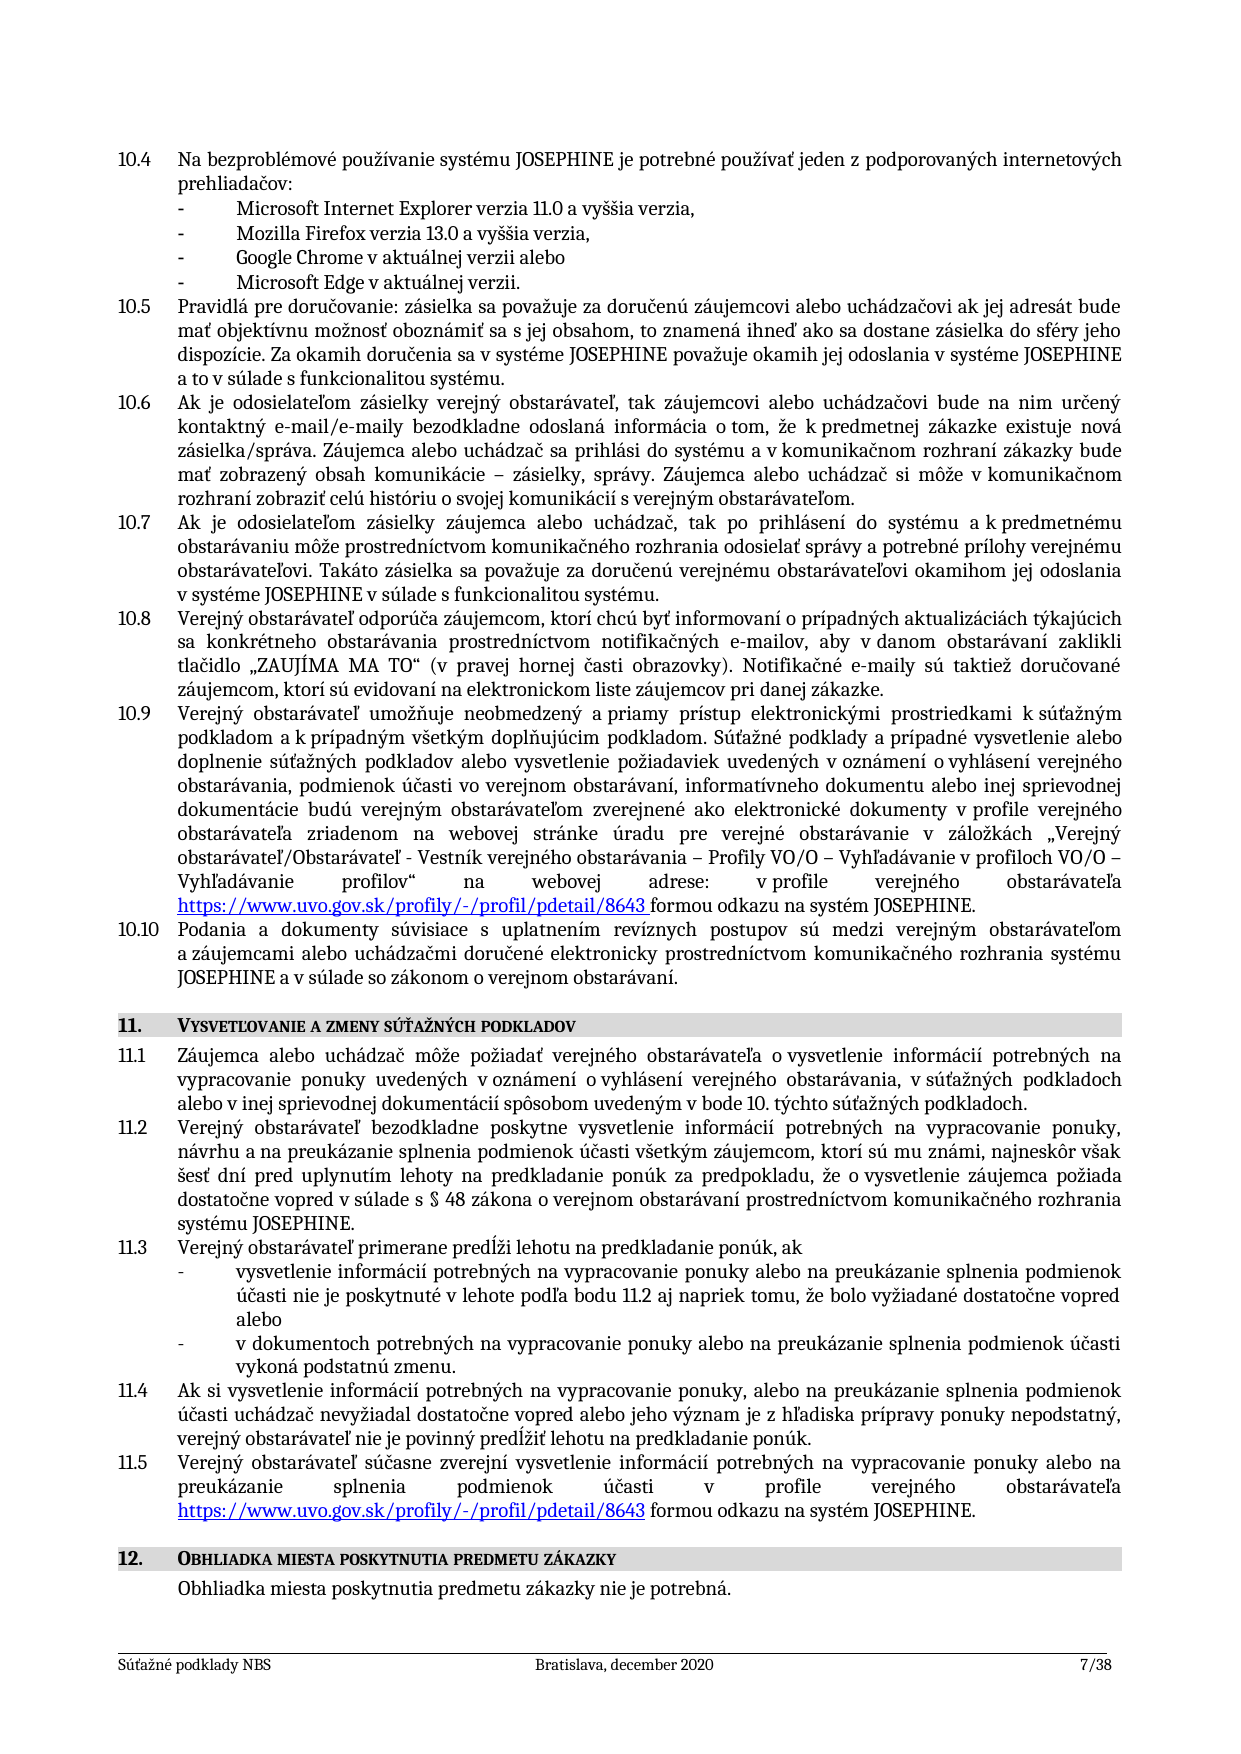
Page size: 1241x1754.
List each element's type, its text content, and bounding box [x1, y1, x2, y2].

list Microsoft Internet Explorer verzia 11.0 a vyššia verzia, [177, 196, 1122, 220]
list Verejný obstarávateľ bezodkladne poskytne vysvetlenie informácií potrebných na vypracovanie ponuky, návrhu a na preukázanie splnenia podmienok účasti všetkým záujemcom, ktorí sú mu známi, najneskôr však šesť dní pred uplynutím lehoty na predkladanie ponúk za predpokladu, že o vysvetlenie záujemca požiada dostatočne vopred v súlade s § 48 zákona o verejnom obstarávaní prostredníctvom komunikačného rozhrania systému JOSEPHINE. [118, 1116, 1122, 1235]
list Vysvetľovanie a zmeny súťažných podkladov [118, 1013, 1122, 1037]
list Verejný obstarávateľ súčasne zverejní vysvetlenie informácií potrebných na vypracovanie ponuky alebo na preukázanie splnenia podmienok účasti v profile verejného obstarávateľa https://www.uvo.gov.sk/profily/-/profil/pdetail/8643 formou odkazu na systém JOSEPHINE. [118, 1451, 1122, 1523]
list Verejný obstarávateľ odporúča záujemcom, ktorí chcú byť informovaní o prípadných aktualizáciách týkajúcich sa konkrétneho obstarávania prostredníctvom notifikačných e-mailov, aby v danom obstarávaní zaklikli tlačidlo „ZAUJÍMA MA TO“ (v pravej hornej časti obrazovky). Notifikačné e-maily sú taktiež doručované záujemcom, ktorí sú evidovaní na elektronickom liste záujemcov pri danej zákazke. [118, 606, 1122, 702]
list Na bezproblémové používanie systému JOSEPHINE je potrebné používať jeden z podporovaných internetových prehliadačov: [118, 148, 1122, 196]
list Obhliadka miesta poskytnutia predmetu zákazky [118, 1547, 1122, 1571]
list Ak je odosielateľom zásielky záujemca alebo uchádzač, tak po prihlásení do systému a k predmetnému obstarávaniu môže prostredníctvom komunikačného rozhrania odosielať správy a potrebné prílohy verejnému obstarávateľovi. Takáto zásielka sa považuje za doručenú verejnému obstarávateľovi okamihom jej odoslania v systéme JOSEPHINE v súlade s funkcionalitou systému. [118, 510, 1122, 606]
list Ak si vysvetlenie informácií potrebných na vypracovanie ponuky, alebo na preukázanie splnenia podmienok účasti uchádzač nevyžiadal dostatočne vopred alebo jeho význam je z hľadiska prípravy ponuky nepodstatný, verejný obstarávateľ nie je povinný predĺžiť lehotu na predkladanie ponúk. [118, 1379, 1122, 1451]
list Podania a dokumenty súvisiace s uplatnením revíznych postupov sú medzi verejným obstarávateľom a záujemcami alebo uchádzačmi doručené elektronicky prostredníctvom komunikačného rozhrania systému JOSEPHINE a v súlade so zákonom o verejnom obstarávaní. [118, 918, 1122, 989]
list Microsoft Edge v aktuálnej verzii. [177, 270, 1122, 295]
list Obhliadka miesta poskytnutia predmetu zákazky nie je potrebná. [178, 1577, 1122, 1601]
list Verejný obstarávateľ primerane predĺži lehotu na predkladanie ponúk, ak [118, 1235, 1122, 1259]
text - v dokumentoch potrebných na vypracovanie ponuky alebo na preukázanie splnenia podmienok účasti vykoná podstatnú zmenu. [177, 1331, 1122, 1379]
list Ak je odosielateľom zásielky verejný obstarávateľ, tak záujemcovi alebo uchádzačovi bude na nim určený kontaktný e-mail/e-maily bezodkladne odoslaná informácia o tom, že k predmetnej zákazke existuje nová zásielka/správa. Záujemca alebo uchádzač sa prihlási do systému a v komunikačnom rozhraní zákazky bude mať zobrazený obsah komunikácie – zásielky, správy. Záujemca alebo uchádzač si môže v komunikačnom rozhraní zobraziť celú históriu o svojej komunikácií s verejným obstarávateľom. [118, 391, 1122, 510]
list Mozilla Firefox verzia 13.0 a vyššia verzia, [177, 220, 1122, 245]
text - vysvetlenie informácií potrebných na vypracovanie ponuky alebo na preukázanie splnenia podmienok účasti nie je poskytnuté v lehote podľa bodu 11.2 aj napriek tomu, že bolo vyžiadané dostatočne vopred alebo [177, 1259, 1122, 1331]
list Verejný obstarávateľ umožňuje neobmedzený a priamy prístup elektronickými prostriedkami k súťažným podkladom a k prípadným všetkým doplňujúcim podkladom. Súťažné podklady a prípadné vysvetlenie alebo doplnenie súťažných podkladov alebo vysvetlenie požiadaviek uvedených v oznámení o vyhlásení verejného obstarávania, podmienok účasti vo verejnom obstarávaní, informatívneho dokumentu alebo inej sprievodnej dokumentácie budú verejným obstarávateľom zverejnené ako elektronické dokumenty v profile verejného obstarávateľa zriadenom na webovej stránke úradu pre verejné obstarávanie v záložkách „Verejný obstarávateľ/Obstarávateľ - Vestník verejného obstarávania – Profily VO/O – Vyhľadávanie v profiloch VO/O – Vyhľadávanie profilov“ na webovej adrese: v profile verejného obstarávateľa https://www.uvo.gov.sk/profily/-/profil/pdetail/8643 formou odkazu na systém JOSEPHINE. [118, 702, 1122, 918]
list Pravidlá pre doručovanie: zásielka sa považuje za doručenú záujemcovi alebo uchádzačovi ak jej adresát bude mať objektívnu možnosť oboznámiť sa s jej obsahom, to znamená ihneď ako sa dostane zásielka do sféry jeho dispozície. Za okamih doručenia sa v systéme JOSEPHINE považuje okamih jej odoslania v systéme JOSEPHINE a to v súlade s funkcionalitou systému. [118, 295, 1122, 391]
list Google Chrome v aktuálnej verzii alebo [177, 245, 1122, 270]
list Záujemca alebo uchádzač môže požiadať verejného obstarávateľa o vysvetlenie informácií potrebných na vypracovanie ponuky uvedených v oznámení o vyhlásení verejného obstarávania, v súťažných podkladoch alebo v inej sprievodnej dokumentácií spôsobom uvedeným v bode 10. týchto súťažných podkladoch. [118, 1044, 1122, 1116]
